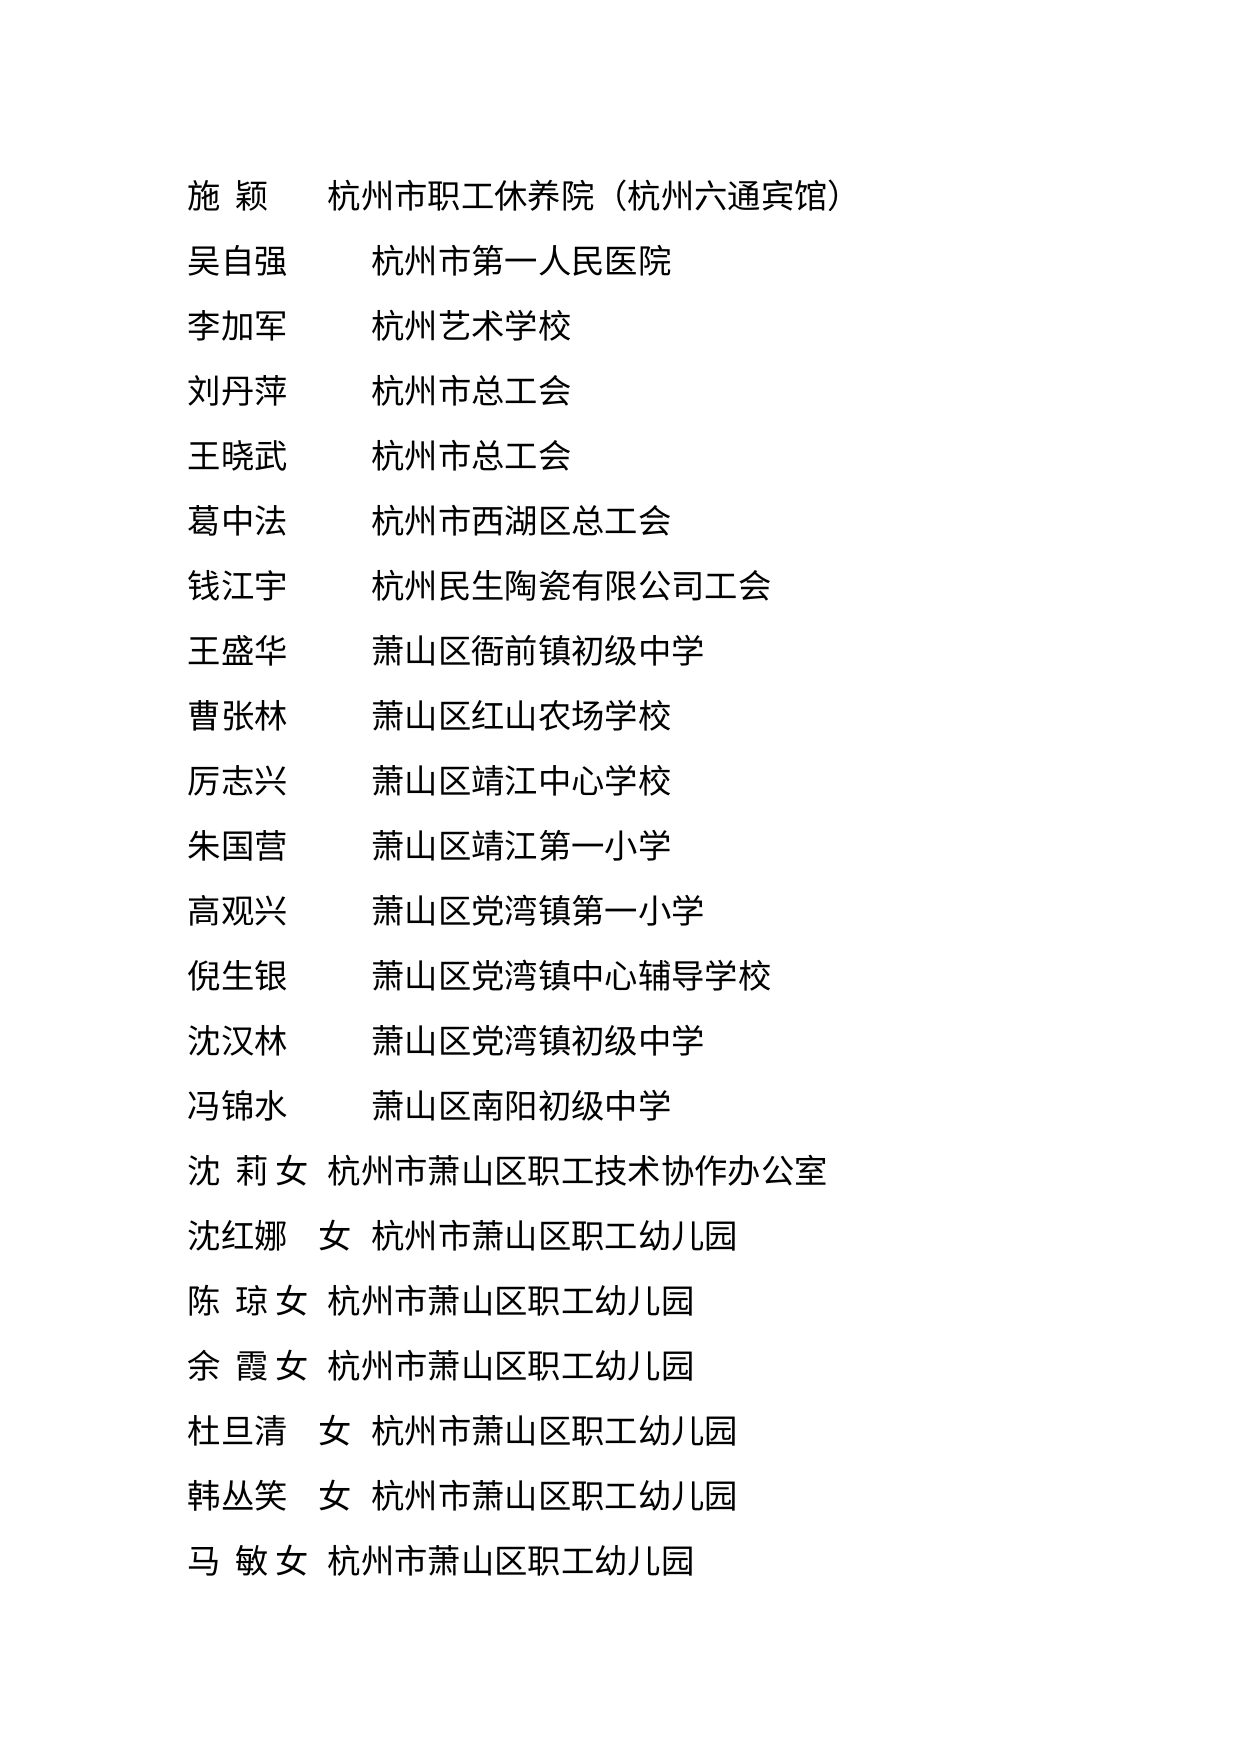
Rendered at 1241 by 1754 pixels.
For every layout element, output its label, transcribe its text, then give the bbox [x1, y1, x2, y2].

text 曹张林 萧山区红山农场学校 [187, 682, 1053, 747]
text 李加军 杭州艺术学校 [187, 292, 1053, 357]
text 杜旦清 女 杭州市萧山区职工幼儿园 [187, 1397, 1053, 1462]
text 倪生银 萧山区党湾镇中心辅导学校 [187, 942, 1053, 1007]
text 施 颖 杭州市职工休养院（杭州六通宾馆） [187, 162, 1053, 227]
text 厉志兴 萧山区靖江中心学校 [187, 747, 1053, 812]
text 沈红娜 女 杭州市萧山区职工幼儿园 [187, 1202, 1053, 1267]
text 刘丹萍 杭州市总工会 [187, 357, 1053, 422]
text 钱江宇 杭州民生陶瓷有限公司工会 [187, 552, 1053, 617]
text 陈 琼 女 杭州市萧山区职工幼儿园 [187, 1267, 1053, 1332]
text 吴自强 杭州市第一人民医院 [187, 227, 1053, 292]
text 葛中法 杭州市西湖区总工会 [187, 487, 1053, 552]
text 马 敏 女 杭州市萧山区职工幼儿园 [187, 1527, 1053, 1592]
text 韩丛笑 女 杭州市萧山区职工幼儿园 [187, 1462, 1053, 1527]
text 王盛华 萧山区衙前镇初级中学 [187, 617, 1053, 682]
text 余 霞 女 杭州市萧山区职工幼儿园 [187, 1332, 1053, 1397]
text 沈汉林 萧山区党湾镇初级中学 [187, 1007, 1053, 1072]
text 王晓武 杭州市总工会 [187, 422, 1053, 487]
text 冯锦水 萧山区南阳初级中学 [187, 1072, 1053, 1137]
text 沈 莉 女 杭州市萧山区职工技术协作办公室 [187, 1137, 1053, 1202]
text 朱国营 萧山区靖江第一小学 [187, 812, 1053, 877]
text 高观兴 萧山区党湾镇第一小学 [187, 877, 1053, 942]
